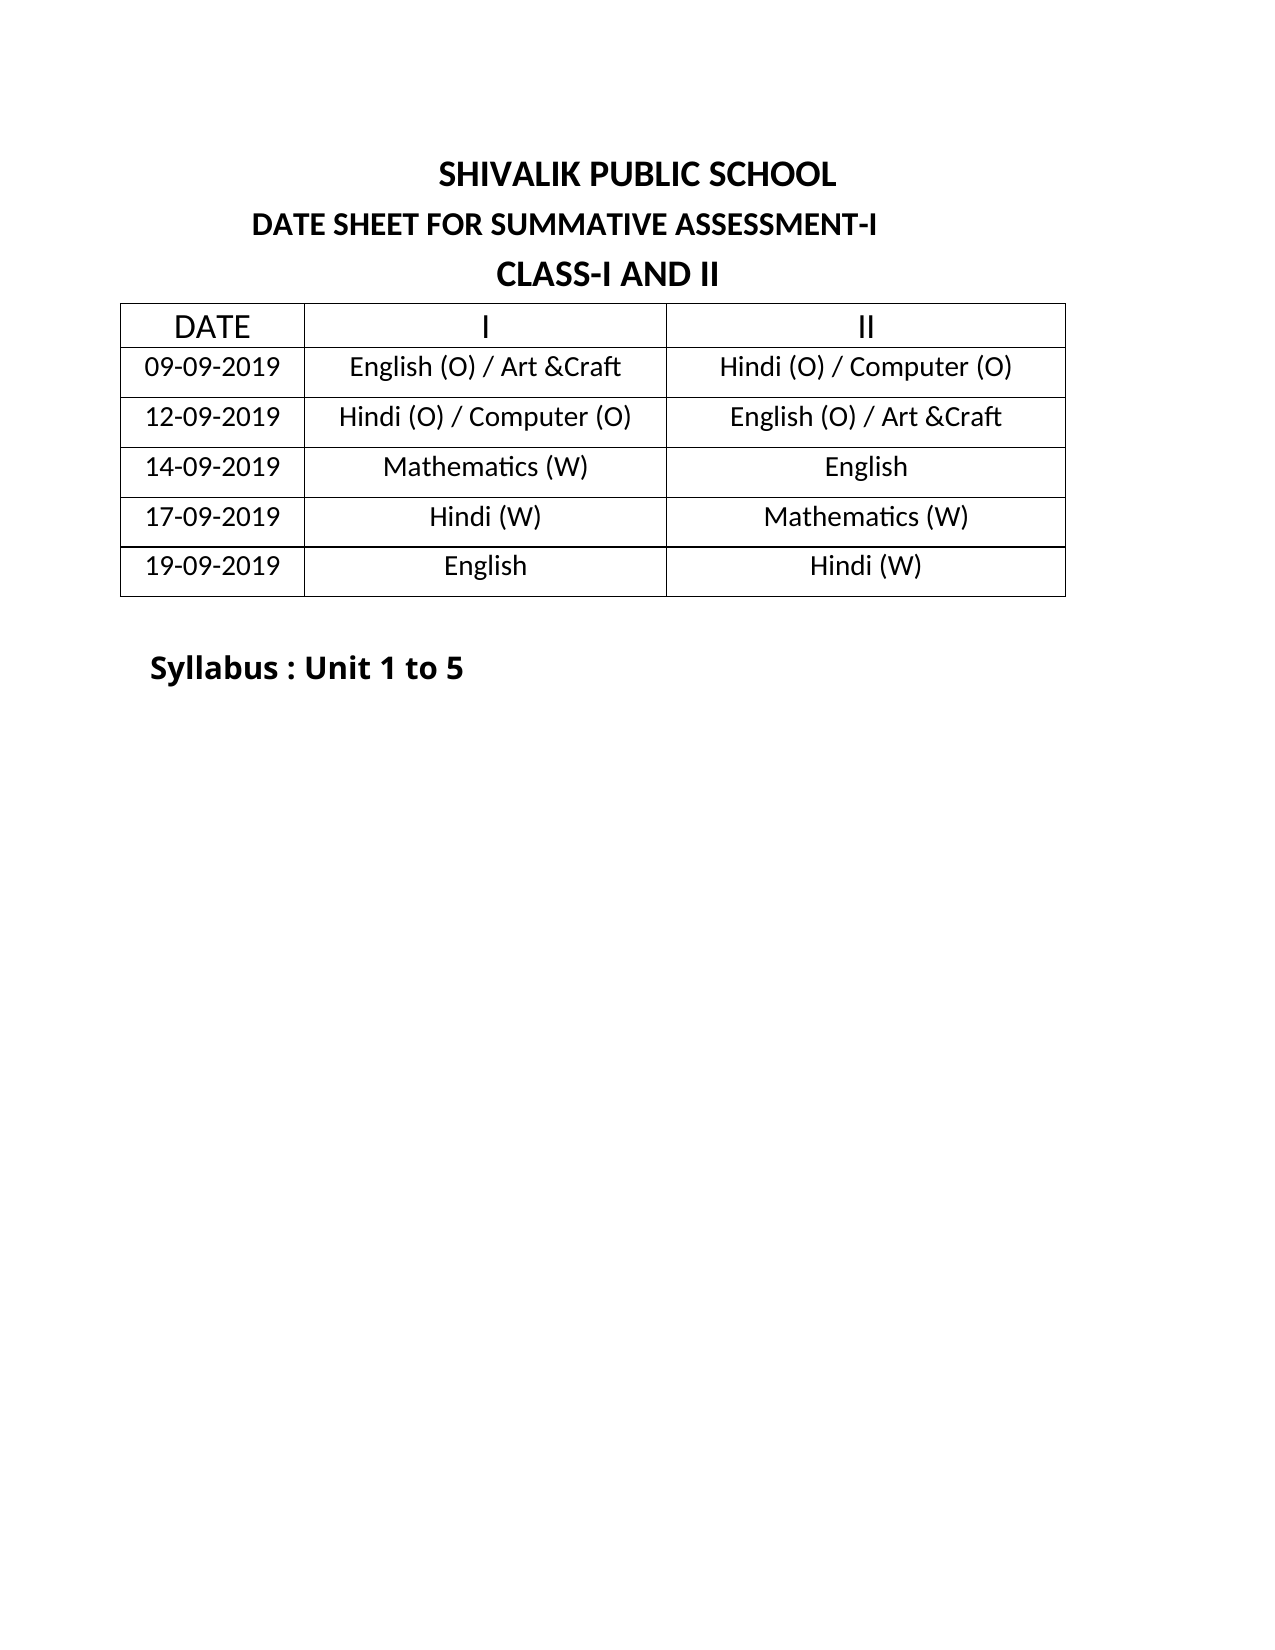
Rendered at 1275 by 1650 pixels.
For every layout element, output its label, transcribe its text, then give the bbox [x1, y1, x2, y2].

table_cell 12-09-2019 [121, 398, 304, 447]
text Syllabus : Unit 1 to 5 [150, 646, 1125, 689]
table_cell Mathematics (W) [305, 448, 666, 497]
table_cell Hindi (O) / Computer (O) [305, 398, 666, 447]
table_cell English (O) / Art &Craft [305, 348, 666, 397]
table_cell Mathematics (W) [667, 498, 1065, 546]
table_header DATE [121, 304, 304, 347]
table_cell English [667, 448, 1065, 497]
table_cell 19-09-2019 [121, 548, 304, 596]
table_cell English (O) / Art &Craft [667, 398, 1065, 447]
text CLASS-I AND II [150, 250, 1125, 296]
table_cell English [305, 548, 666, 596]
table_cell Hindi (W) [305, 498, 666, 546]
table_cell 17-09-2019 [121, 498, 304, 546]
table_cell 09-09-2019 [121, 348, 304, 397]
text SHIVALIK PUBLIC SCHOOL [150, 150, 1125, 196]
table_header I [305, 304, 666, 347]
table_header II [667, 304, 1065, 347]
table_cell 14-09-2019 [121, 448, 304, 497]
table_cell Hindi (O) / Computer (O) [667, 348, 1065, 397]
table_cell Hindi (W) [667, 548, 1065, 596]
text DATE SHEET FOR SUMMATIVE ASSESSMENT-I [150, 203, 1125, 243]
